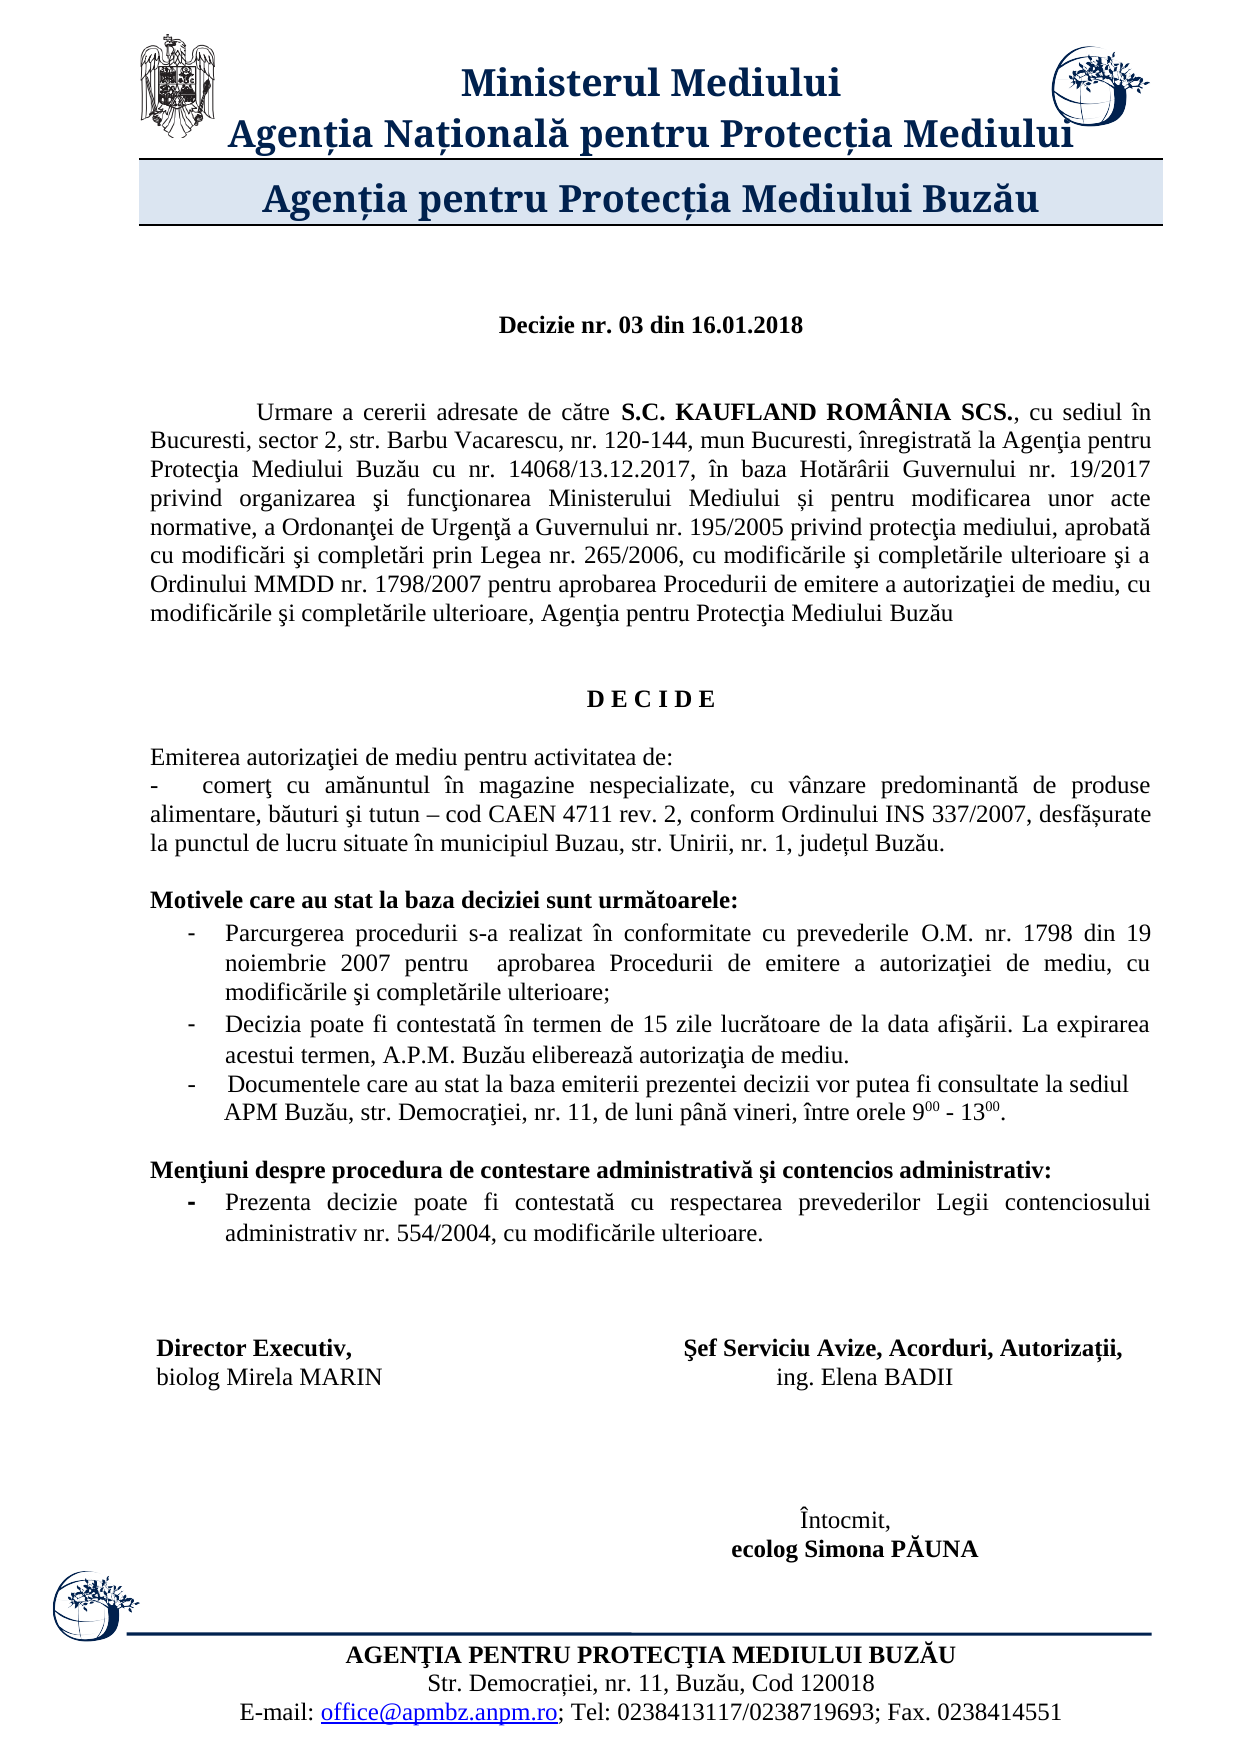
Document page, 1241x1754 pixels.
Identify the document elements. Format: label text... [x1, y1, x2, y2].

list Decizia poate fi contestată în termen de 15 zile lucrătoare de la data afişării. La expirarea acestui termen, A.P.M. Buzău eliberează autorizaţia de mediu. [187, 1006, 1152, 1069]
text Urmare a cererii adresate de către S.C. KAUFLAND ROMÂNIA SCS., cu sediul în Bucuresti, sector 2, str. Barbu Vacarescu, nr. 120-144, mun Bucuresti, înregistrată la Agenţia pentru Protecţia Mediului Buzău cu nr. 14068/13.12.2017, în baza Hotărârii Guvernului nr. 19/2017 privind organizarea şi funcţionarea Ministerului Mediului și pentru modificarea unor acte normative, a Ordonanţei de Urgenţă a Guvernului nr. 195/2005 privind protecţia mediului, aprobată cu modificări şi completări prin Legea nr. 265/2006, cu modificările şi completările ulterioare şi a Ordinului MMDD nr. 1798/2007 pentru aprobarea Procedurii de emitere a autorizaţiei de mediu, cu modificările şi completările ulterioare, Agenţia pentru Protecţia Mediului Buzău [150, 397, 1152, 627]
text APM Buzău, str. Democraţiei, nr. 11, de luni până vineri, între orele 900 - 1300. [150, 1097, 1152, 1126]
text biolog Mirela MARIN ing. Elena BADII [150, 1362, 1152, 1390]
list Prezenta decizie poate fi contestată cu respectarea prevederilor Legii contenciosului administrativ nr. 554/2004, cu modificările ulterioare. [187, 1184, 1152, 1247]
subtitle Decizie nr. 03 din 16.01.2018 [150, 311, 1152, 339]
text - Documentele care au stat la baza emiterii prezentei decizii vor putea fi consultate la sediul [150, 1069, 1152, 1097]
text Menţiuni despre procedura de contestare administrativă şi contencios administrativ: [150, 1155, 1152, 1184]
text Întocmit, [150, 1505, 1152, 1534]
text - comerţ cu amănuntul în magazine nespecializate, cu vânzare predominantă de produse alimentare, băuturi şi tutun – cod CAEN 4711 rev. 2, conform Ordinului INS 337/2007, desfășurate la punctul de lucru situate în municipiul Buzau, str. Unirii, nr. 1, județul Buzău. [150, 771, 1152, 857]
text Motivele care au stat la baza deciziei sunt următoarele: [150, 886, 1152, 914]
text D E C I D E [150, 684, 1152, 713]
text ecolog Simona PĂUNA [150, 1534, 1152, 1563]
list Parcurgerea procedurii s-a realizat în conformitate cu prevederile O.M. nr. 1798 din 19 noiembrie 2007 pentru aprobarea Procedurii de emitere a autorizaţiei de mediu, cu modificările şi completările ulterioare; [187, 914, 1152, 1006]
text Emiterea autorizaţiei de mediu pentru activitatea de: [150, 742, 1152, 771]
text Director Executiv, Şef Serviciu Avize, Acorduri, Autorizații, [150, 1333, 1152, 1362]
